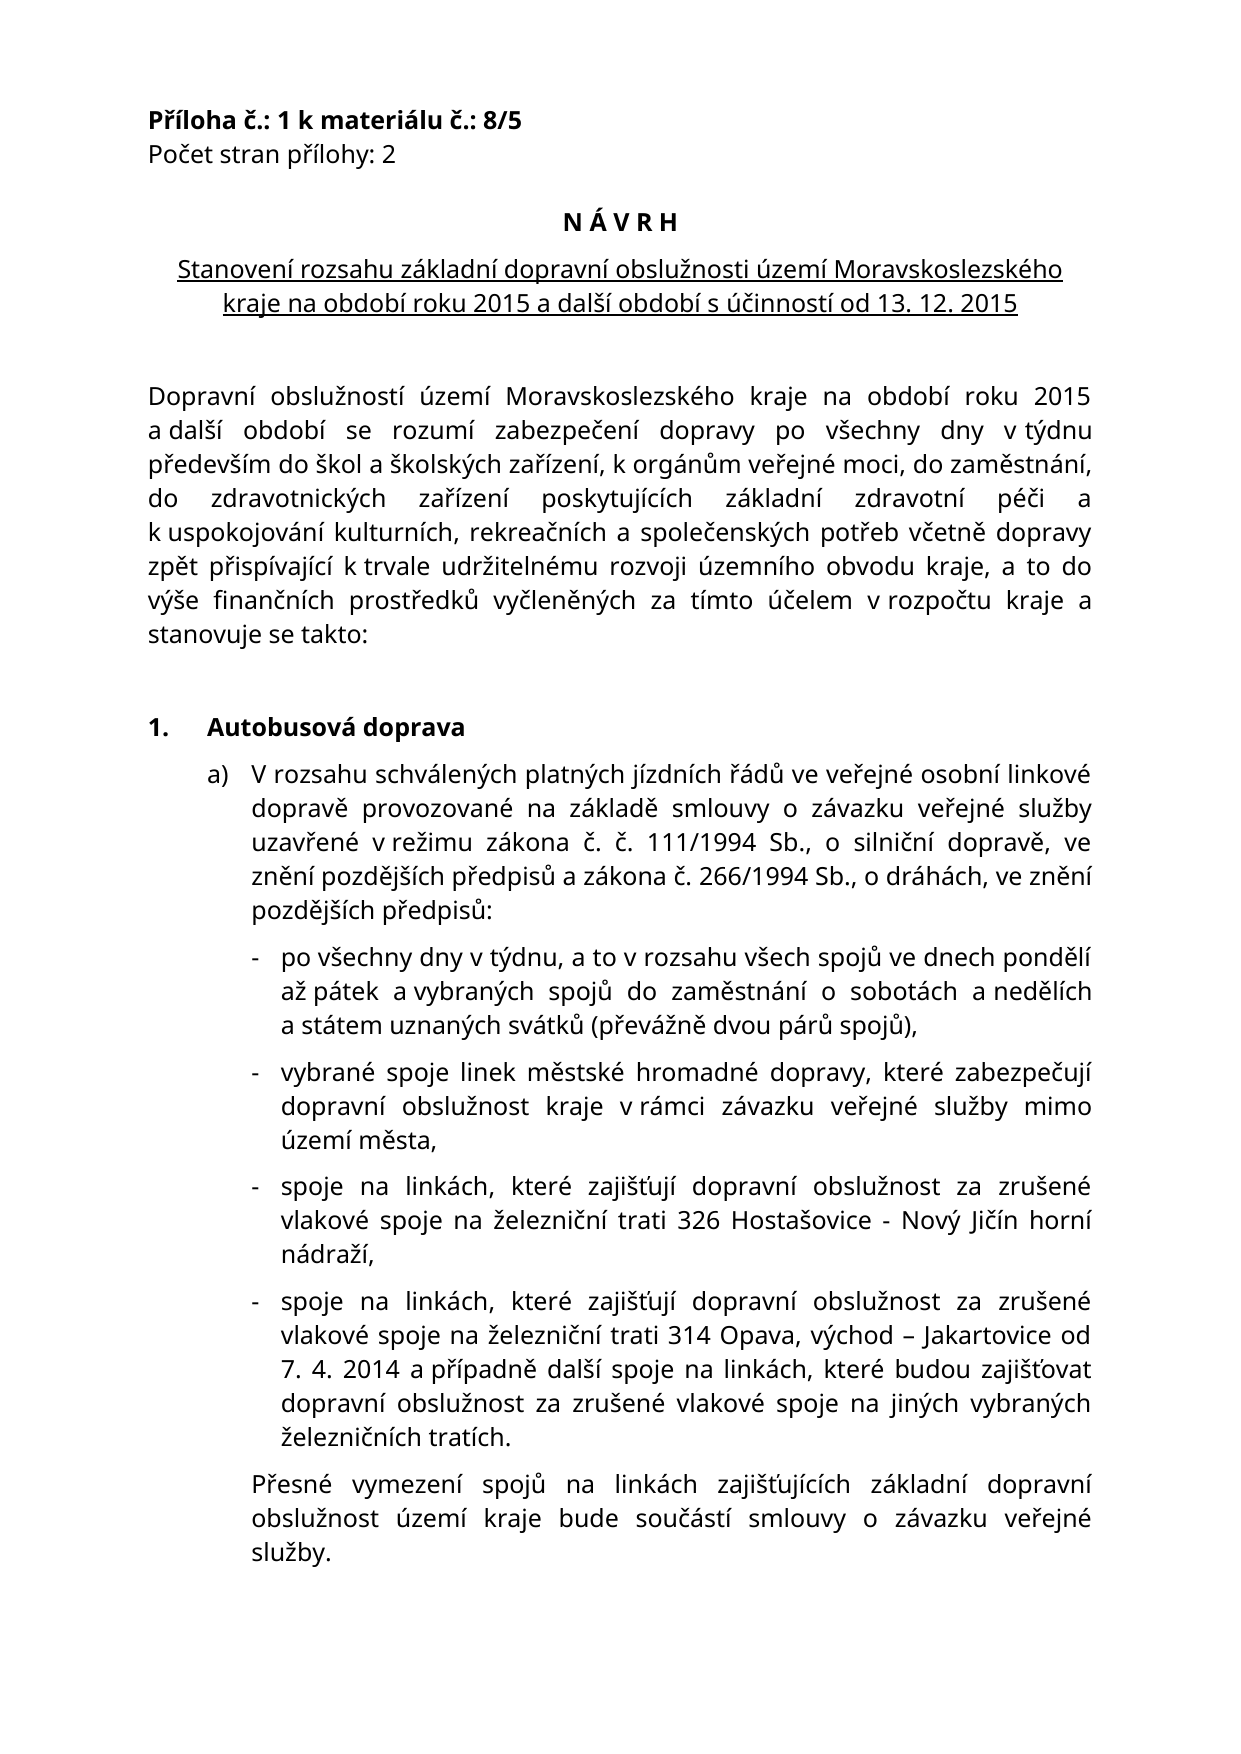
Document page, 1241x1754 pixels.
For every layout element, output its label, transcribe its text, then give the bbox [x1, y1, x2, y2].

text Stanovení rozsahu základní dopravní obslužnosti území Moravskoslezského kraje na období roku 2015 a další období s účinností od 13. 12. 2015 [148, 251, 1092, 319]
list spoje na linkách, které zajišťují dopravní obslužnost za zrušené vlakové spoje na železniční trati 314 Opava, východ – Jakartovice od 7. 4. 2014 a případně další spoje na linkách, které budou zajišťovat dopravní obslužnost za zrušené vlakové spoje na jiných vybraných železničních tratích. [251, 1283, 1092, 1454]
list po všechny dny v týdnu, a to v rozsahu všech spojů ve dnech pondělí až pátek a vybraných spojů do zaměstnání o sobotách a nedělích a státem uznaných svátků (převážně dvou párů spojů), [251, 939, 1092, 1042]
text Dopravní obslužností území Moravskoslezského kraje na období roku 2015 a další období se rozumí zabezpečení dopravy po všechny dny v týdnu především do škol a školských zařízení, k orgánům veřejné moci, do zaměstnání, do zdravotnických zařízení poskytujících základní zdravotní péči a k uspokojování kulturních, rekreačních a společenských potřeb včetně dopravy zpět přispívající k trvale udržitelnému rozvoji územního obvodu kraje, a to do výše finančních prostředků vyčleněných za tímto účelem v rozpočtu kraje a stanovuje se takto: [148, 378, 1092, 651]
list Autobusová doprava [148, 710, 1092, 744]
text Přesné vymezení spojů na linkách zajišťujících základní dopravní obslužnost území kraje bude součástí smlouvy o závazku veřejné služby. [251, 1466, 1092, 1568]
text Počet stran přílohy: 2 [148, 137, 1092, 171]
text N Á V R H [148, 205, 1092, 239]
list V rozsahu schválených platných jízdních řádů ve veřejné osobní linkové dopravě provozované na základě smlouvy o závazku veřejné služby uzavřené v režimu zákona č. č. 111/1994 Sb., o silniční dopravě, ve znění pozdějších předpisů a zákona č. 266/1994 Sb., o dráhách, ve znění pozdějších předpisů: [207, 757, 1092, 927]
text Příloha č.: 1 k materiálu č.: 8/5 [148, 103, 1092, 137]
list vybrané spoje linek městské hromadné dopravy, které zabezpečují dopravní obslužnost kraje v rámci závazku veřejné služby mimo území města, [251, 1054, 1092, 1156]
list spoje na linkách, které zajišťují dopravní obslužnost za zrušené vlakové spoje na železniční trati 326 Hostašovice - Nový Jičín horní nádraží, [251, 1169, 1092, 1271]
